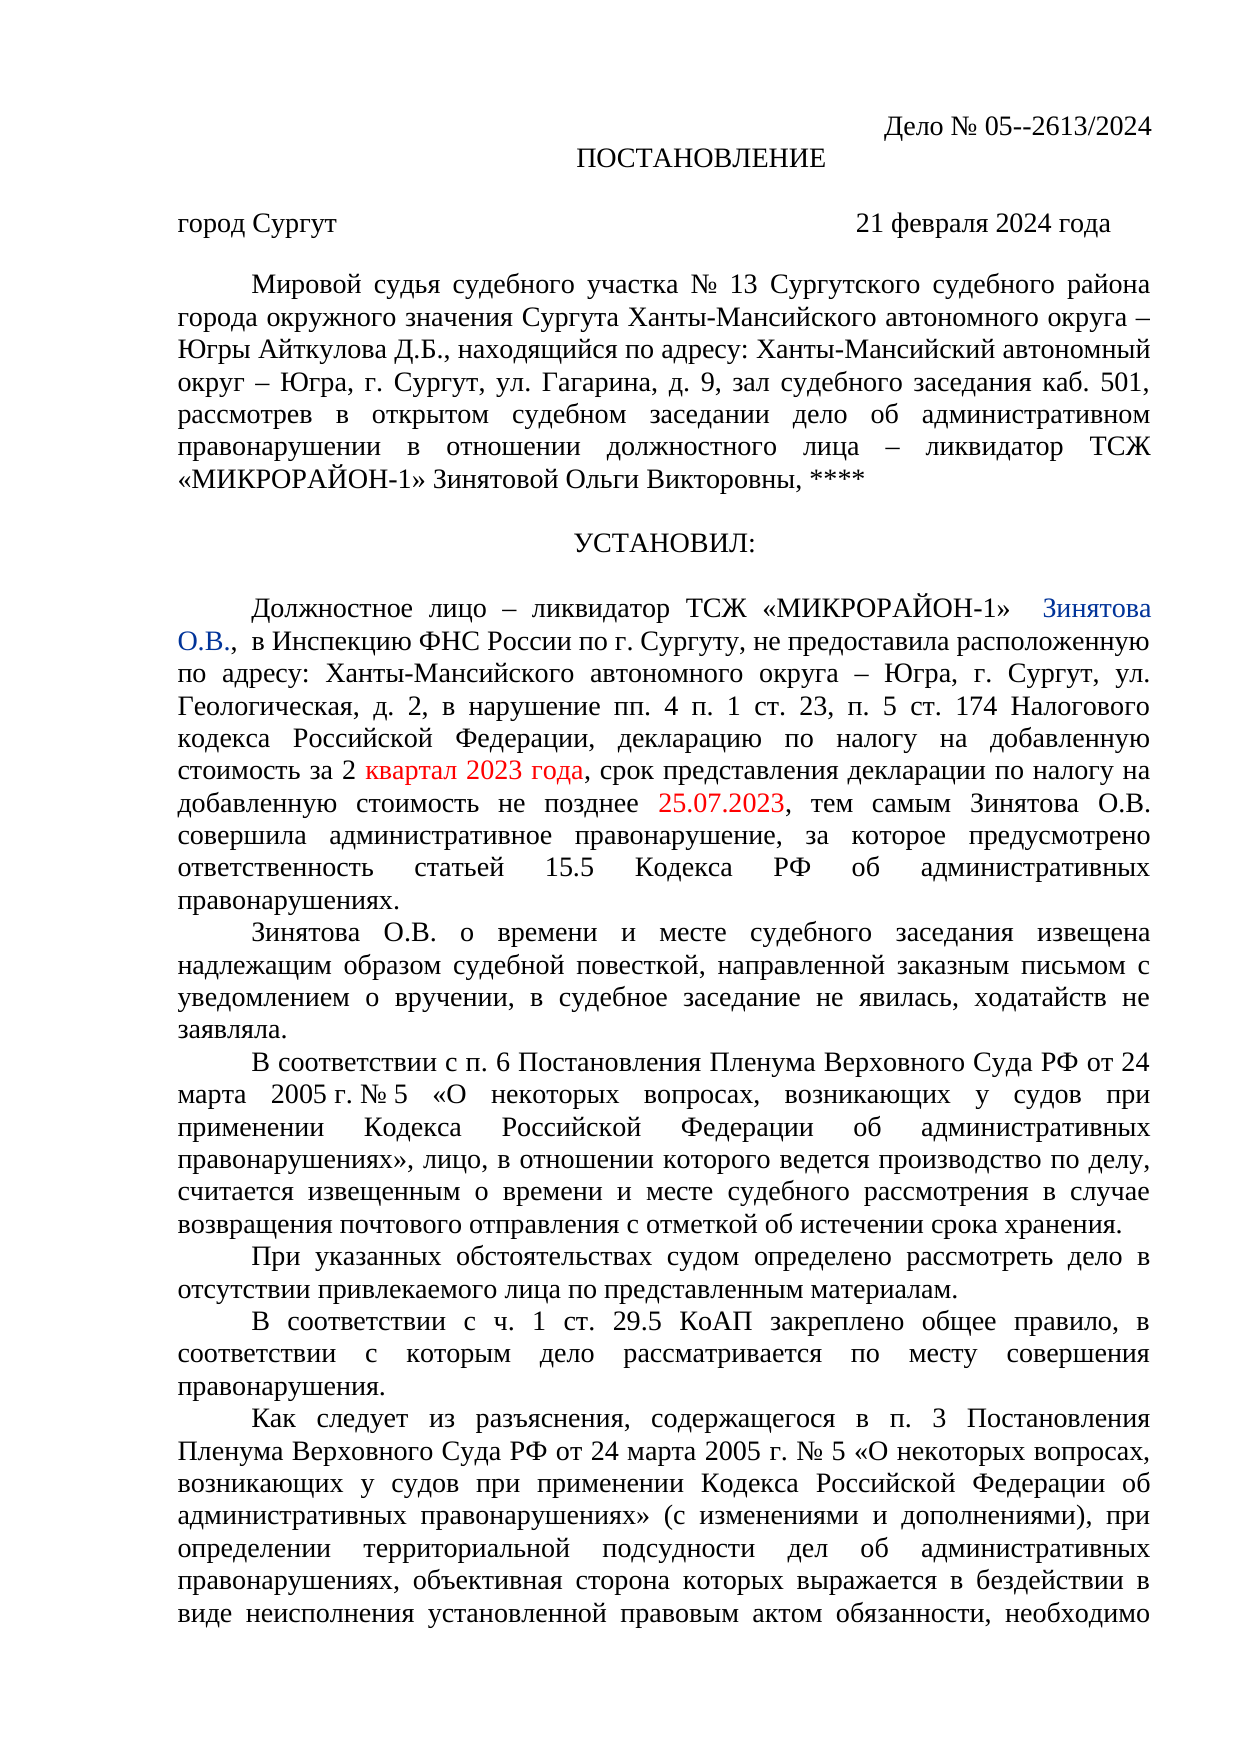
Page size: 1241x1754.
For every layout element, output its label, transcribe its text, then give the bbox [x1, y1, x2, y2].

text Мировой судья судебного участка № 13 Сургутского судебного района города окружного значения Сургута Ханты-Мансийского автономного округа – Югры Айткулова Д.Б., находящийся по адресу: Ханты-Мансийский автономный округ – Югра, г. Сургут, ул. Гагарина, д. 9, зал судебного заседания каб. 501, рассмотрев в открытом судебном заседании дело об административном правонарушении в отношении должностного лица – ликвидатор ТСЖ «МИКРОРАЙОН-1» Зинятовой Ольги Викторовны, **** [177, 267, 1152, 494]
text Зинятова О.В. о времени и месте судебного заседания извещена надлежащим образом судебной повесткой, направленной заказным письмом с уведомлением о вручении, в судебное заседание не явилась, ходатайств не заявляла. [177, 915, 1152, 1045]
text При указанных обстоятельствах судом определено рассмотреть дело в отсутствии привлекаемого лица по представленным материалам. [177, 1239, 1152, 1304]
text В соответствии с ч. 1 ст. 29.5 КоАП закреплено общее правило, в соответствии с которым дело рассматривается по месту совершения правонарушения. [177, 1304, 1152, 1401]
text город Сургут 21 февраля 2024 года [177, 206, 1152, 239]
text Должностное лицо – ликвидатор ТСЖ «МИКРОРАЙОН-1» Зинятова О.В., в Инспекцию ФНС России по г. Сургуту, не предоставила расположенную по адресу: Ханты-Мансийского автономного округа – Югра, г. Сургут, ул. Геологическая, д. 2, в нарушение пп. 4 п. 1 ст. 23, п. 5 ст. 174 Налогового кодекса Российской Федерации, декларацию по налогу на добавленную стоимость за 2 квартал 2023 года, срок представления декларации по налогу на добавленную стоимость не позднее 25.07.2023, тем самым Зинятова О.В. совершила административное правонарушение, за которое предусмотрено ответственность статьей 15.5 Кодекса РФ об административных правонарушениях. [177, 591, 1152, 915]
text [177, 1401, 1152, 1628]
text ПОСТАНОВЛЕНИЕ [177, 141, 1152, 174]
text УСТАНОВИЛ: [177, 527, 1152, 559]
text Дело № 05--2613/2024 [177, 109, 1152, 141]
text В соответствии с п. 6 Постановления Пленума Верховного Суда РФ от 24 марта 2005 г. № 5 «О некоторых вопросах, возникающих у судов при применении Кодекса Российской Федерации об административных правонарушениях», лицо, в отношении которого ведется производство по делу, считается извещенным о времени и месте судебного рассмотрения в случае возвращения почтового отправления с отметкой об истечении срока хранения. [177, 1045, 1152, 1239]
